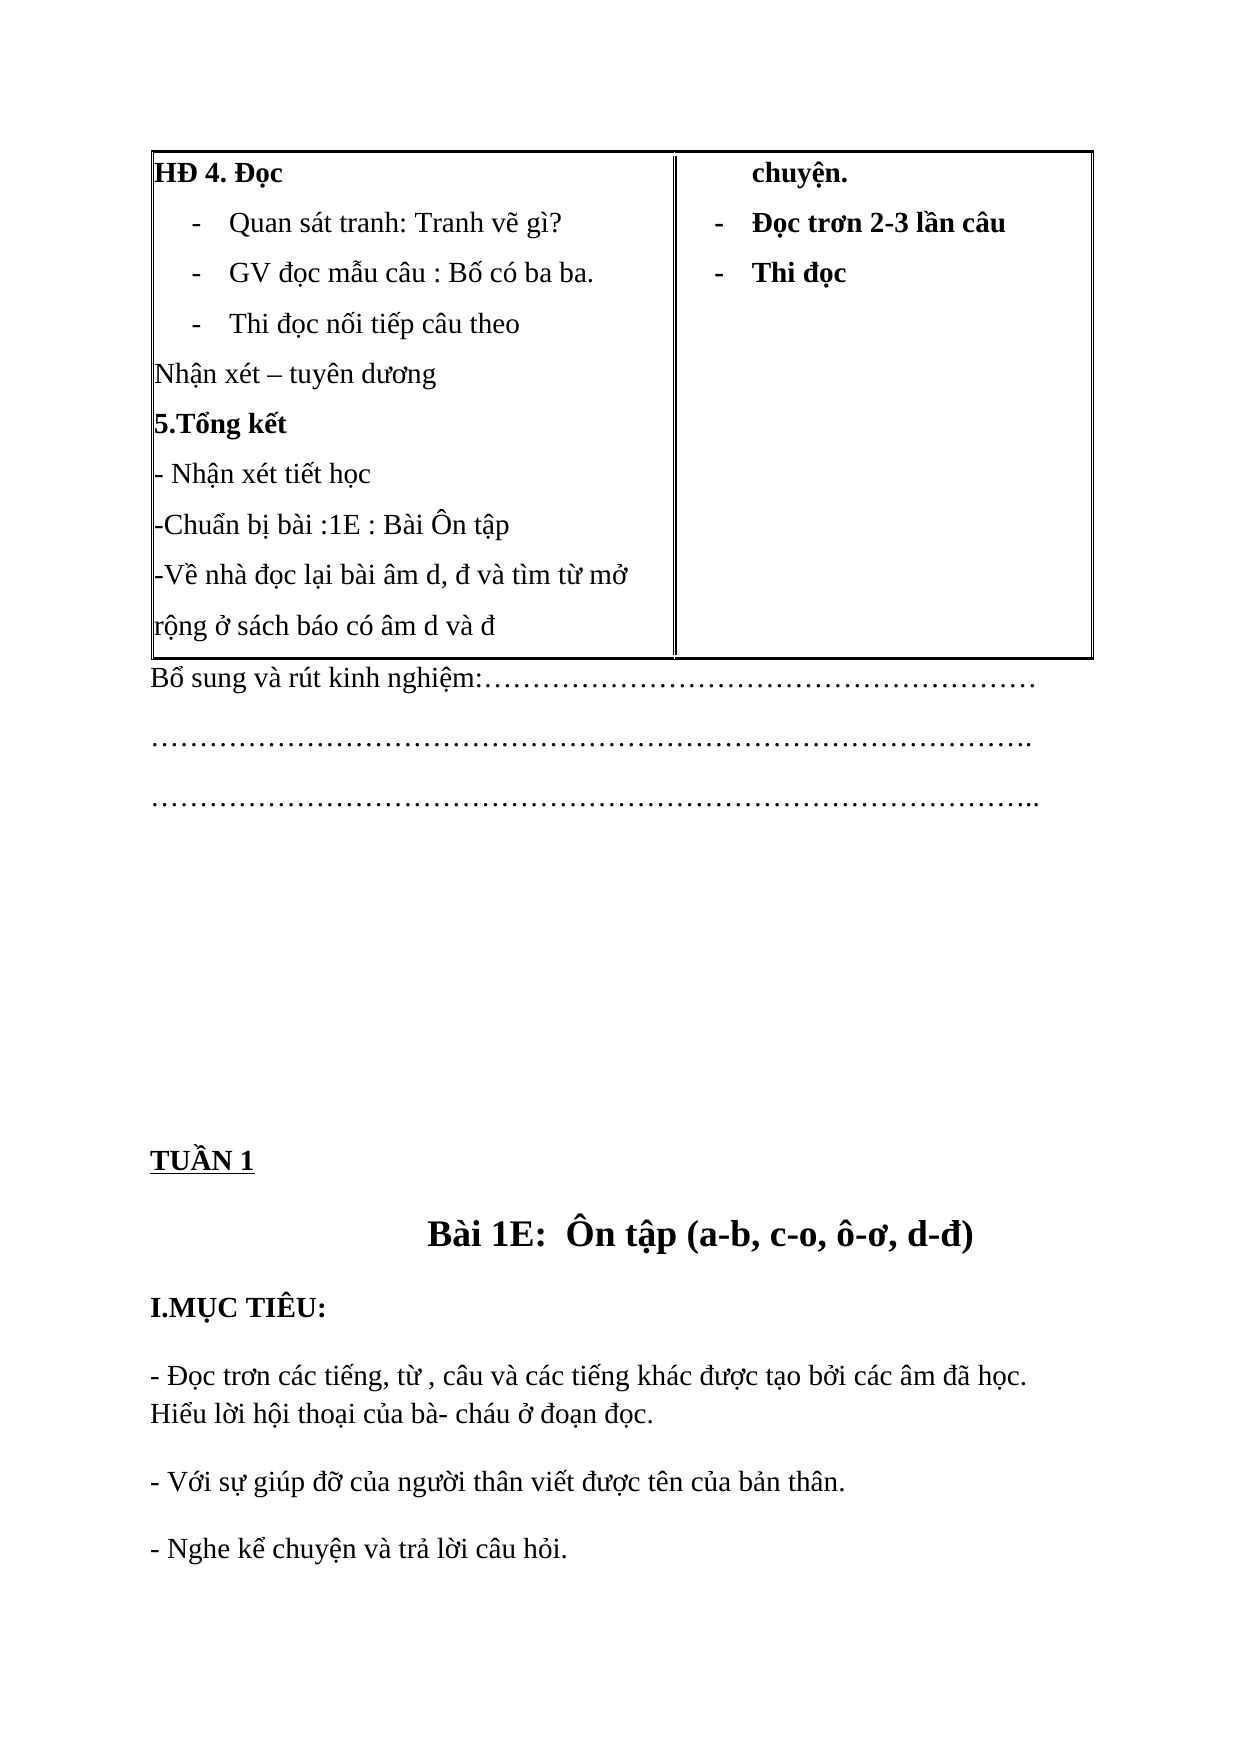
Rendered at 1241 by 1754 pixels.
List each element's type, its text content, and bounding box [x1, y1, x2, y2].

text - Với sự giúp đỡ của người thân viết được tên của bản thân. [150, 1464, 1090, 1497]
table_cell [675, 153, 1091, 657]
text TUẦN 1 [150, 1143, 1090, 1177]
text Bổ sung và rút kinh nghiệm:………………………………………………… [150, 660, 1090, 694]
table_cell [154, 152, 675, 657]
text I.MỤC TIÊU: [150, 1290, 1090, 1323]
text - Nghe kể chuyện và trả lời câu hỏi. [150, 1532, 1090, 1565]
text ……………………………………………………………………………….. [150, 779, 1090, 812]
text Bài 1E: Ôn tập (a-b, c-o, ô-ơ, d-đ) [150, 1211, 1090, 1254]
text ………………………………………………………………………………. [150, 719, 1090, 753]
text - Đọc trơn các tiếng, từ , câu và các tiếng khác được tạo bởi các âm đã học. Hiểu lời hội thoại của bà- cháu ở đoạn đọc. [150, 1358, 1090, 1430]
